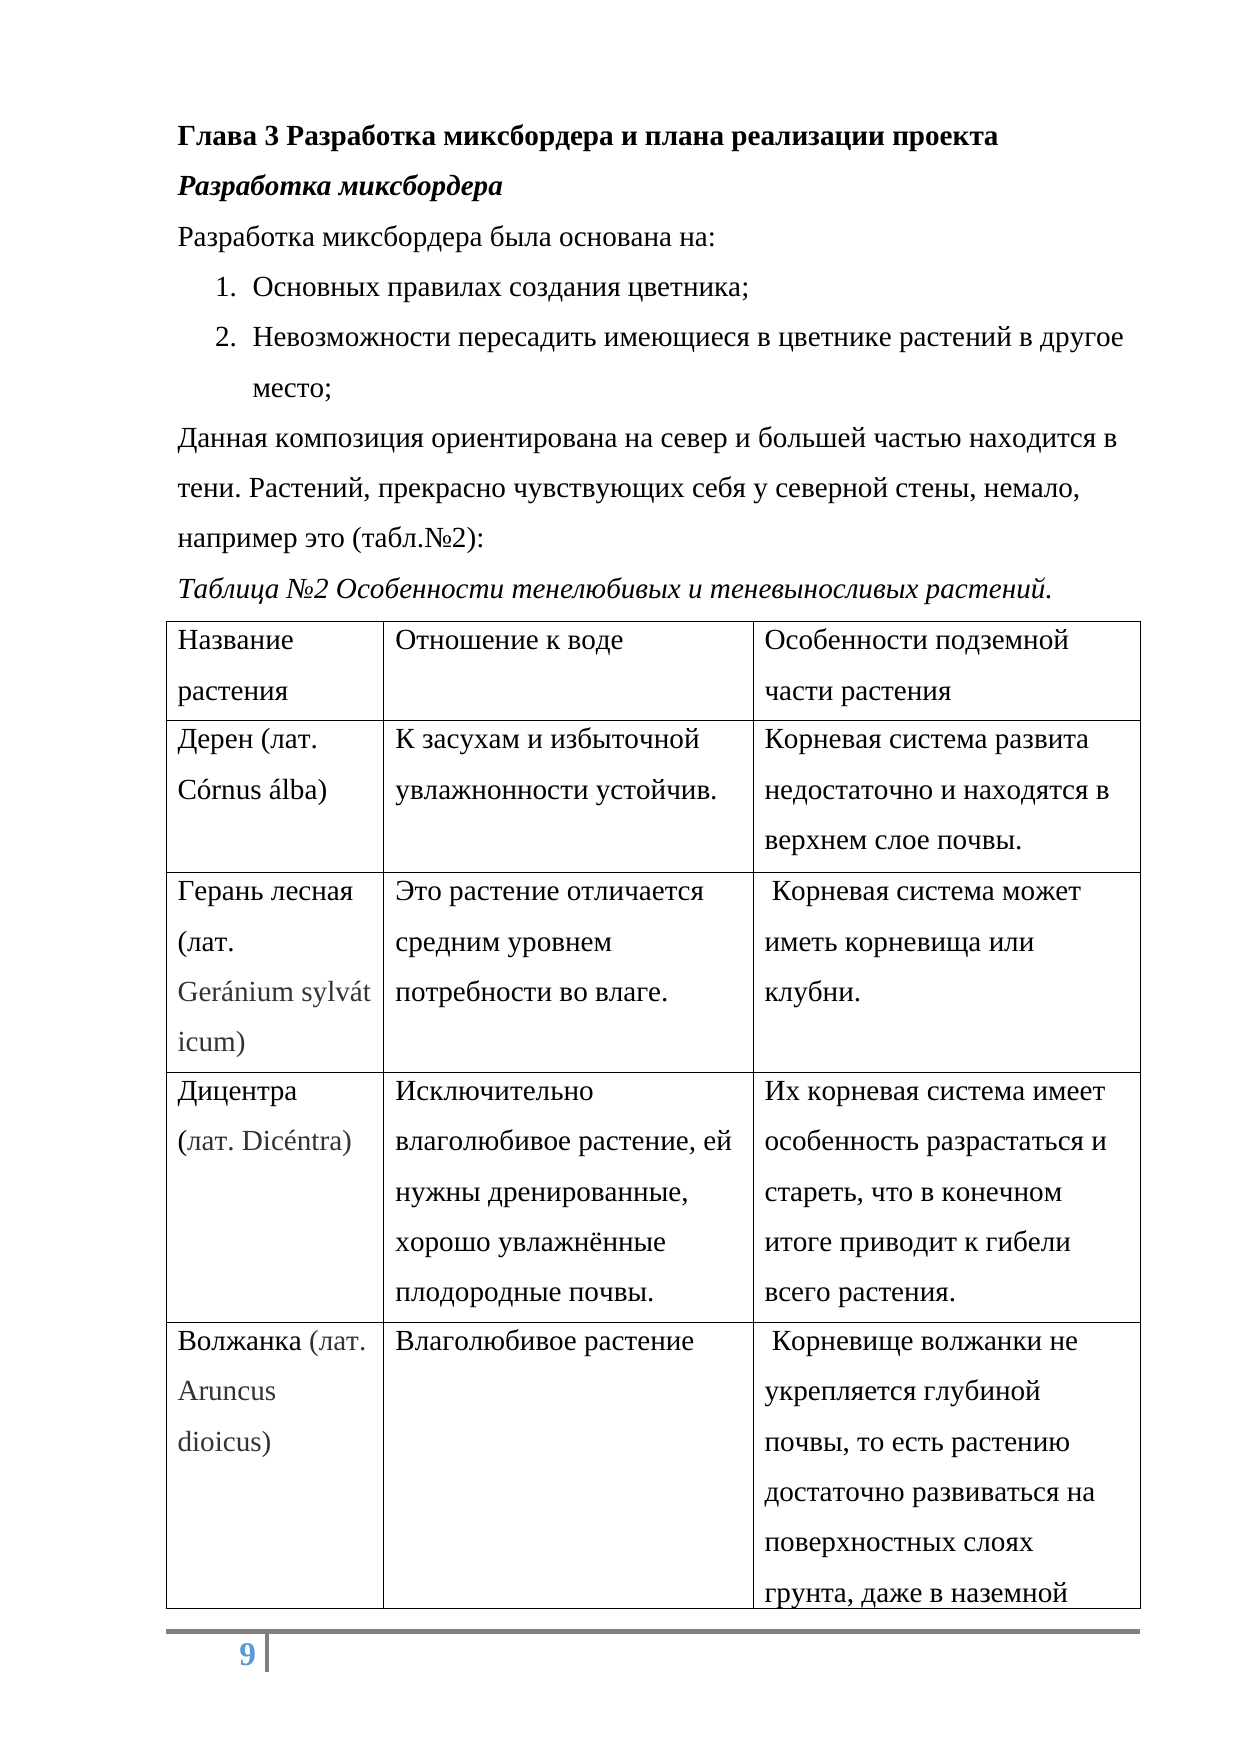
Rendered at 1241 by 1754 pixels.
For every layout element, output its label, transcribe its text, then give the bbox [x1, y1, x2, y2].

table_cell Их корневая система имеет особенность разрастаться и стареть, что в конечном итоге приводит к гибели всего растения. [754, 1073, 1140, 1322]
table_header Отношение к воде [384, 622, 753, 720]
table_cell Корневая система может иметь корневища или клубни. [754, 873, 1140, 1072]
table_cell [754, 1323, 1140, 1608]
table_header Название растения [167, 622, 383, 720]
table_header Особенности подземной части растения [754, 622, 1140, 720]
table_cell Дерен (лат. Córnus álba) [167, 721, 383, 872]
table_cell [384, 1323, 753, 1608]
table_cell Герань лесная (лат. Geránium sylváticum) [167, 873, 383, 1072]
list Глава 3 Разработка миксбордера и плана реализации проекта [177, 118, 1152, 152]
text Разработка миксбордера [177, 168, 1152, 202]
table_cell Исключительно влаголюбивое растение, ей нужны дренированные, хорошо увлажнённые плодородные почвы. [384, 1073, 753, 1322]
list Невозможности пересадить имеющиеся в цветнике растений в другое место; [215, 319, 1152, 403]
text Таблица №2 Особенности тенелюбивых и теневыносливых растений. [177, 571, 1152, 604]
text Данная композиция ориентирована на север и большей частью находится в тени. Растений, прекрасно чувствующих себя у северной стены, немало, например это (табл.№2): [177, 420, 1152, 554]
table_cell Дицентра (лат. Dicéntra) [167, 1073, 383, 1322]
table_cell К засухам и избыточной увлажнонности устойчив. [384, 721, 753, 872]
list Основных правилах создания цветника; [215, 269, 1152, 303]
table_cell Корневая система развита недостаточно и находятся в верхнем слое почвы. [754, 721, 1140, 872]
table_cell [167, 1323, 383, 1608]
table_cell Это растение отличается средним уровнем потребности во влаге. [384, 873, 753, 1072]
text Разработка миксбордера была основана на: [177, 219, 1152, 252]
